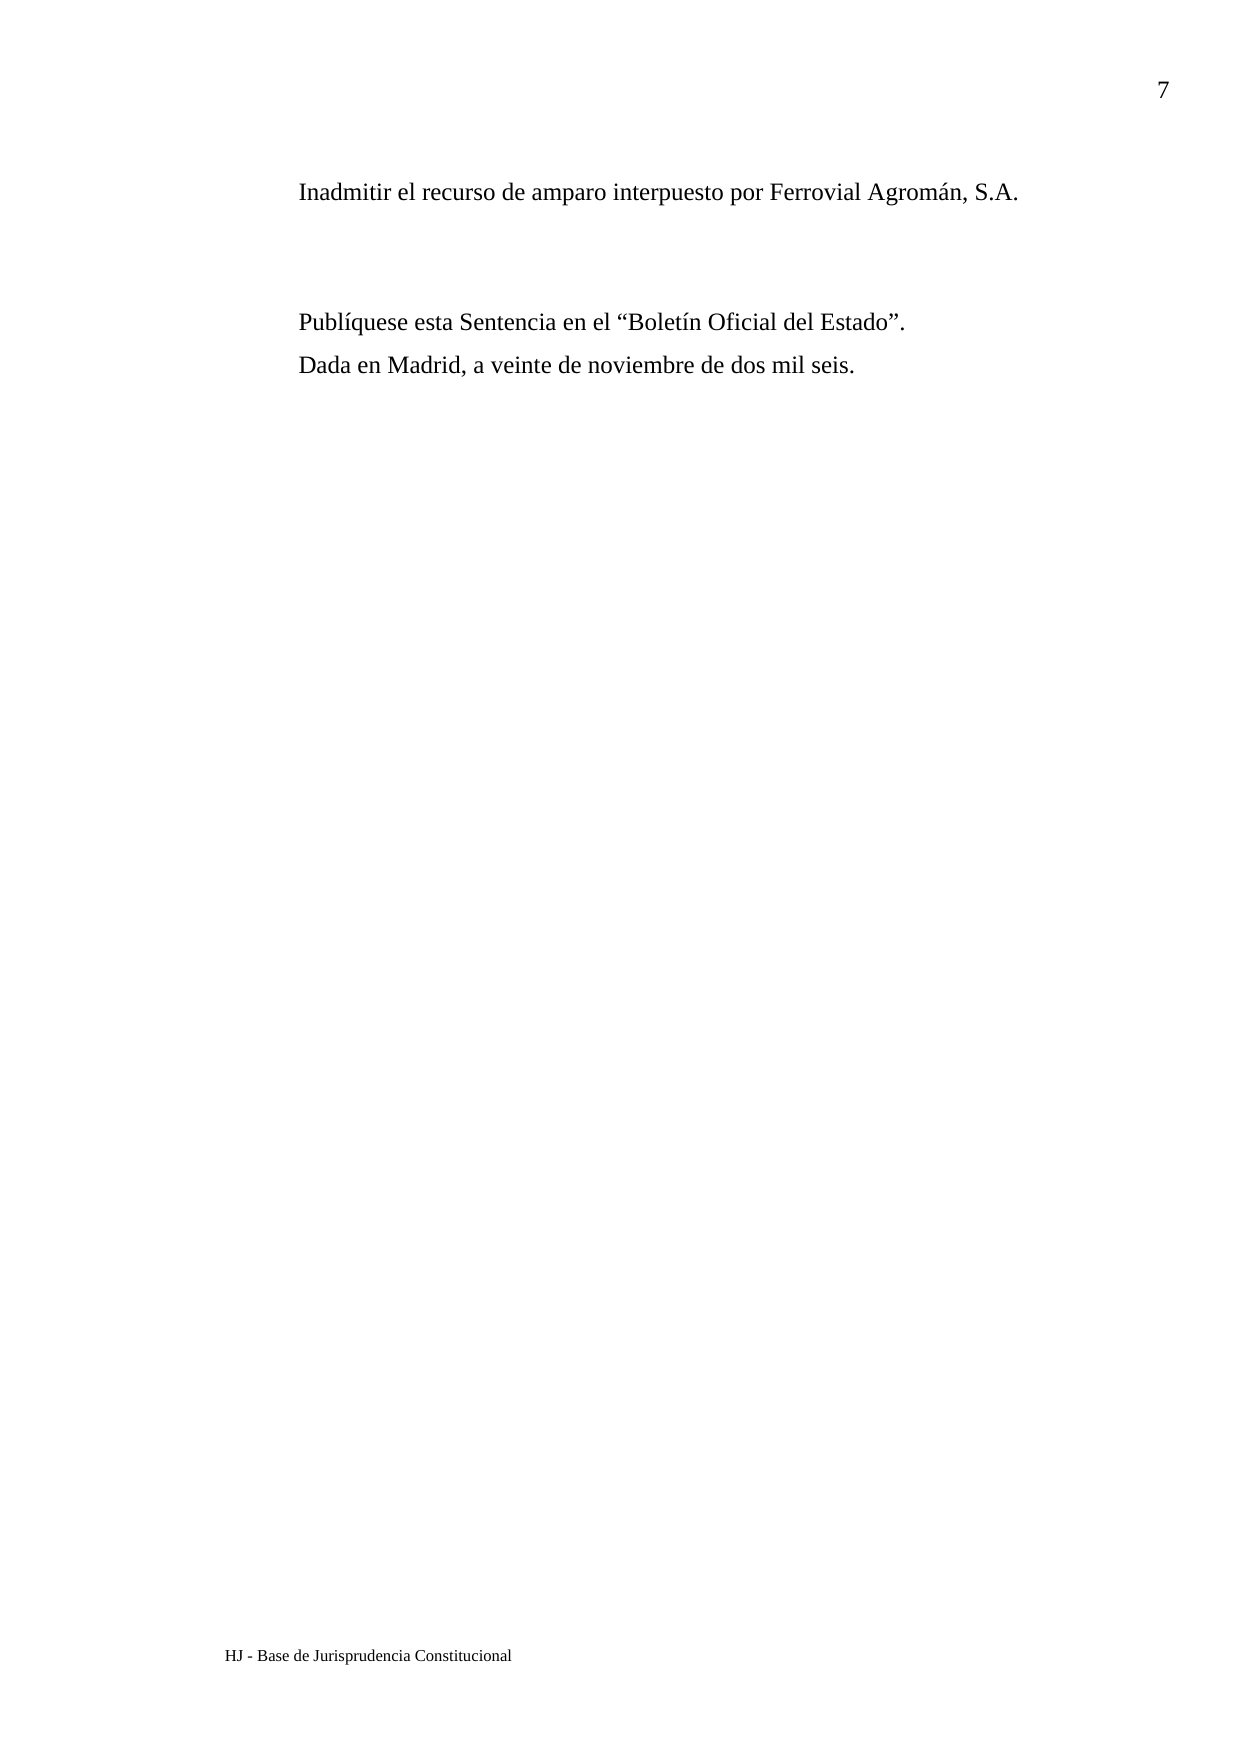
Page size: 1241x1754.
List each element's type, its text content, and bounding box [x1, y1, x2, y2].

text Dada en Madrid, a veinte de noviembre de dos mil seis. [224, 350, 1169, 378]
text Inadmitir el recurso de amparo interpuesto por Ferrovial Agromán, S.A. [224, 177, 1169, 206]
text Publíquese esta Sentencia en el “Boletín Oficial del Estado”. [224, 307, 1169, 335]
